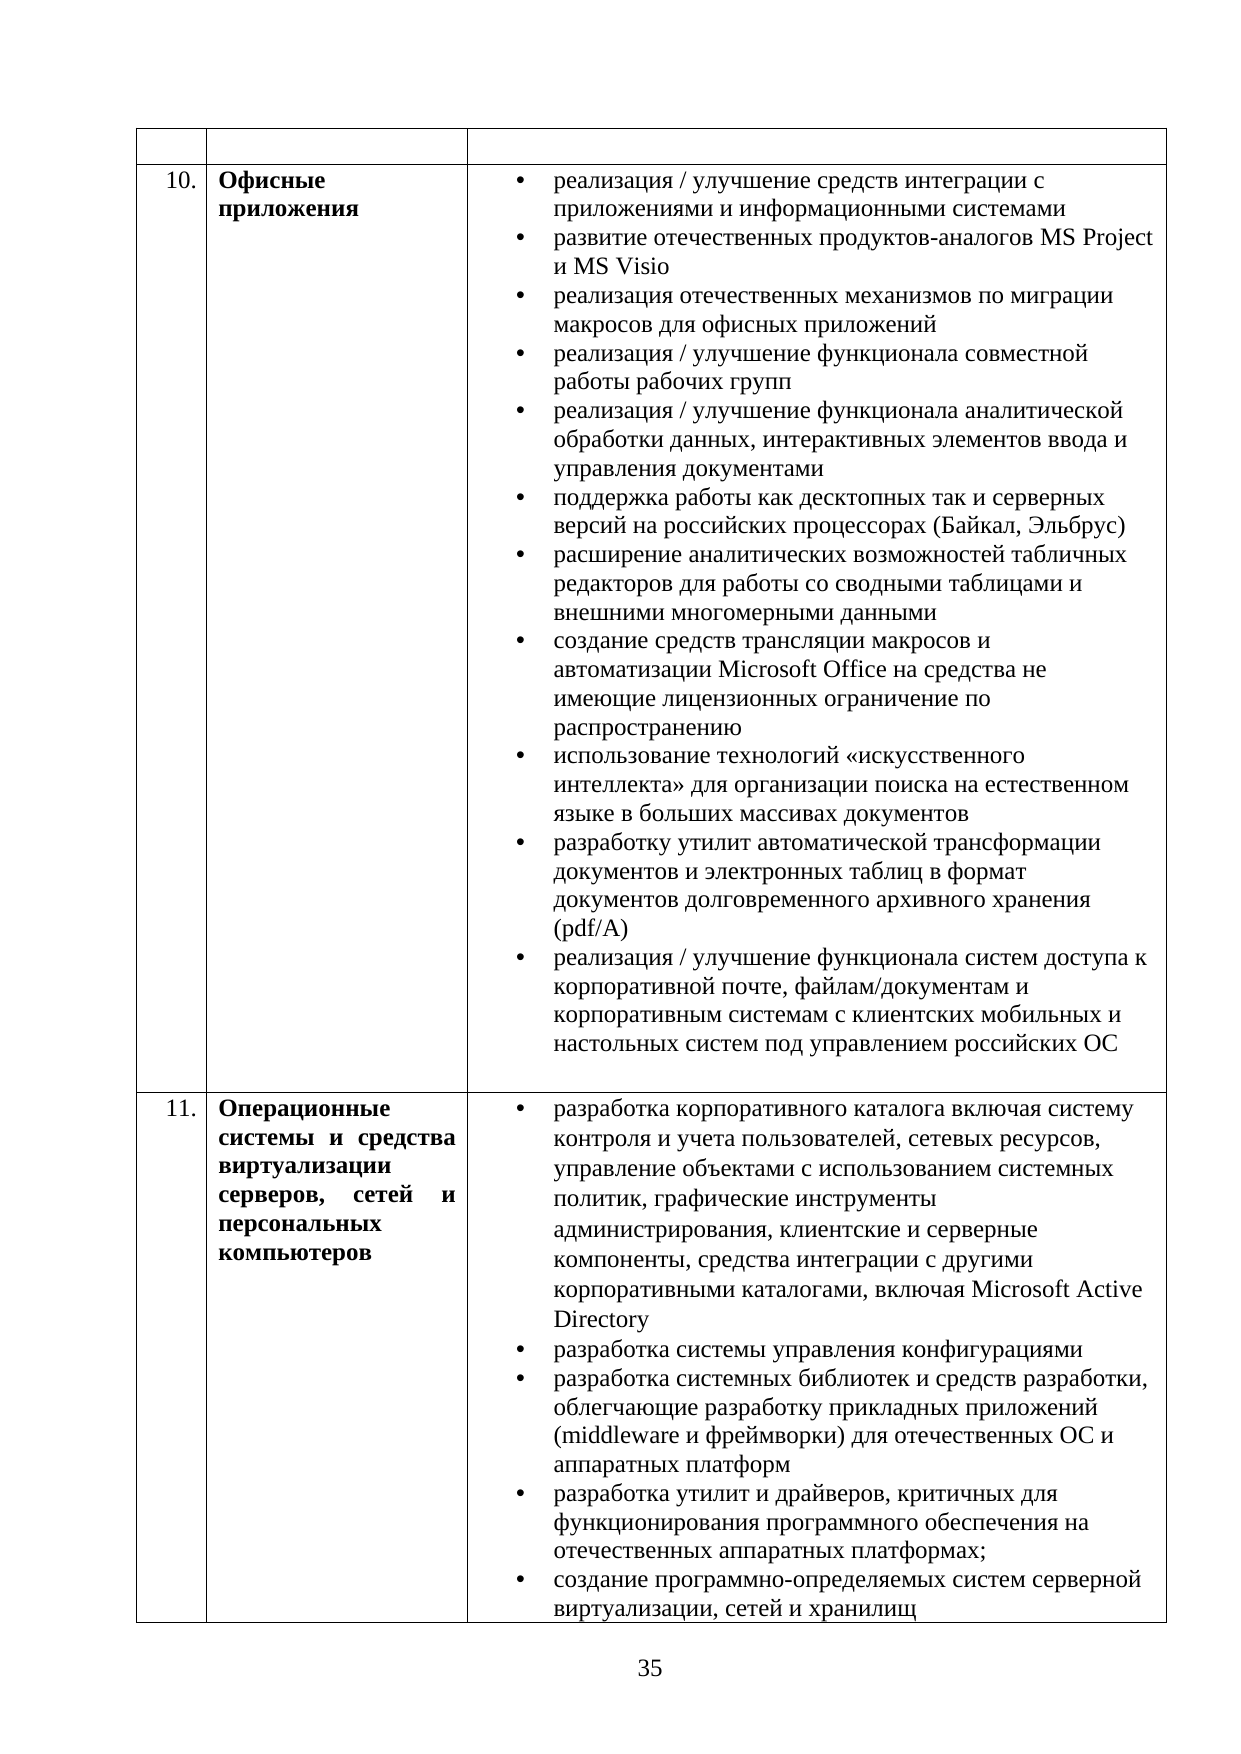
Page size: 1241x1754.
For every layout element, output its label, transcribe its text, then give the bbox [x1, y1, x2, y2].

table_cell реализация / улучшение средств интеграции с приложениями и информационными системами развитие отечественных продуктов-аналогов MS Project и MS Visio реализация отечественных механизмов по миграции макросов для офисных приложений реализация / улучшение функционала совместной работы рабочих групп реализация / улучшение функционала аналитической обработки данных, интерактивных элементов ввода и управления документами поддержка работы как десктопных так и серверных версий на российских процессорах (Байкал, Эльбрус) расширение аналитических возможностей табличных редакторов для работы со сводными таблицами и внешними многомерными данными создание средств трансляции макросов и автоматизации Microsoft Office на средства не имеющие лицензионных ограничение по распространению использование технологий «искусственного интеллекта» для организации поиска на естественном языке в больших массивах документов разработку утилит автоматической трансформации документов и электронных таблиц в формат документов долговременного архивного хранения (pdf/A) реализация / улучшение функционала систем доступа к корпоративной почте, файлам/документам и корпоративным системам с клиентских мобильных и настольных систем под управлением российских ОС [468, 165, 1166, 1092]
table_cell [137, 165, 206, 1092]
table_cell Офисные приложения [207, 165, 467, 1092]
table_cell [207, 129, 467, 164]
table_cell [137, 129, 206, 164]
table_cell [207, 1093, 467, 1622]
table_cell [468, 129, 1166, 164]
table_cell [137, 1093, 206, 1622]
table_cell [468, 1093, 1166, 1622]
